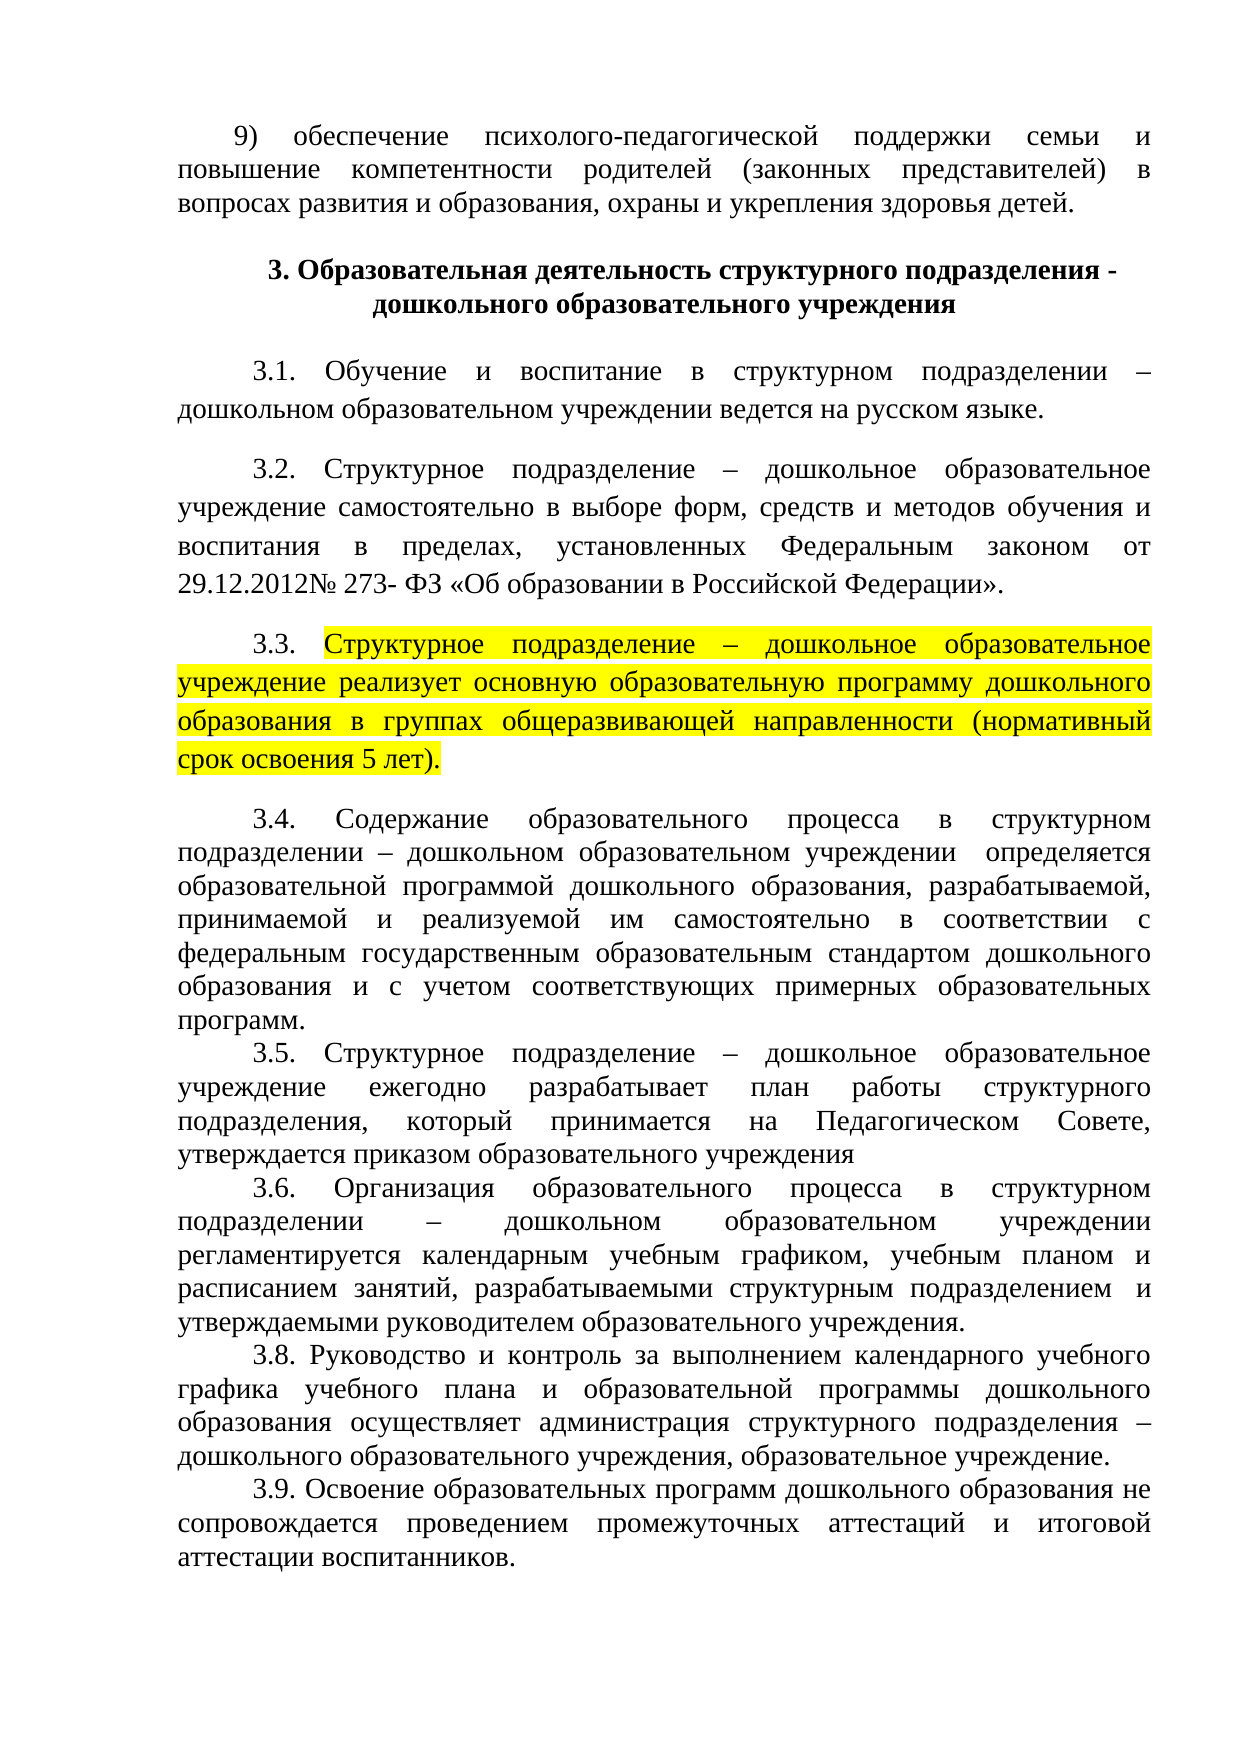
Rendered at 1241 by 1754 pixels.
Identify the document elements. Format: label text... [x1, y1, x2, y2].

text 3.2. Структурное подразделение – дошкольное образовательное учреждение самостоятельно в выборе форм, средств и методов обучения и воспитания в пределах, установленных Федеральным законом от 29.12.2012№ 273- ФЗ «Об образовании в Российской Федерации». [177, 451, 1152, 600]
text 3.1. Обучение и воспитание в структурном подразделении – дошкольном образовательном учреждении ведется на русском языке. [177, 353, 1152, 425]
text 3.3. Структурное подразделение – дошкольное образовательное учреждение реализует основную образовательную программу дошкольного образования в группах общеразвивающей направленности (нормативный срок освоения 5 лет). [177, 626, 1152, 664]
text 3.6. Организация образовательного процесса в структурном подразделении – дошкольном образовательном учреждении регламентируется календарным учебным графиком, учебным планом и расписанием занятий, разрабатываемыми структурным подразделением и утверждаемыми руководителем образовательного учреждения. [177, 1170, 1152, 1337]
text 3.5. Структурное подразделение – дошкольное образовательное учреждение ежегодно разрабатывает план работы структурного подразделения, который принимается на Педагогическом Совете, утверждается приказом образовательного учреждения [177, 1036, 1152, 1170]
text 9) обеспечение психолого-педагогической поддержки семьи и повышение компетентности родителей (законных представителей) в вопросах развития и образования, охраны и укрепления здоровья детей. [177, 118, 1152, 219]
text 3.4. Содержание образовательного процесса в структурном подразделении – дошкольном образовательном учреждении определяется образовательной программой дошкольного образования, разрабатываемой, принимаемой и реализуемой им самостоятельно в соответствии с федеральным государственным образовательным стандартом дошкольного образования и с учетом соответствующих примерных образовательных программ. [177, 801, 1152, 1036]
text 3. Образовательная деятельность структурного подразделения - дошкольного образовательного учреждения [177, 252, 1152, 319]
text 3.9. Освоение образовательных программ дошкольного образования не сопровождается проведением промежуточных аттестаций и итоговой аттестации воспитанников. [177, 1472, 1152, 1572]
text 3.3. Структурное подразделение – дошкольное образовательное учреждение реализует основную образовательную программу дошкольного образования в группах общеразвивающей направленности (нормативный срок освоения 5 лет). [177, 736, 1152, 775]
text 3.8. Руководство и контроль за выполнением календарного учебного графика учебного плана и образовательной программы дошкольного образования осуществляет администрация структурного подразделения – дошкольного образовательного учреждения, образовательное учреждение. [177, 1337, 1152, 1472]
